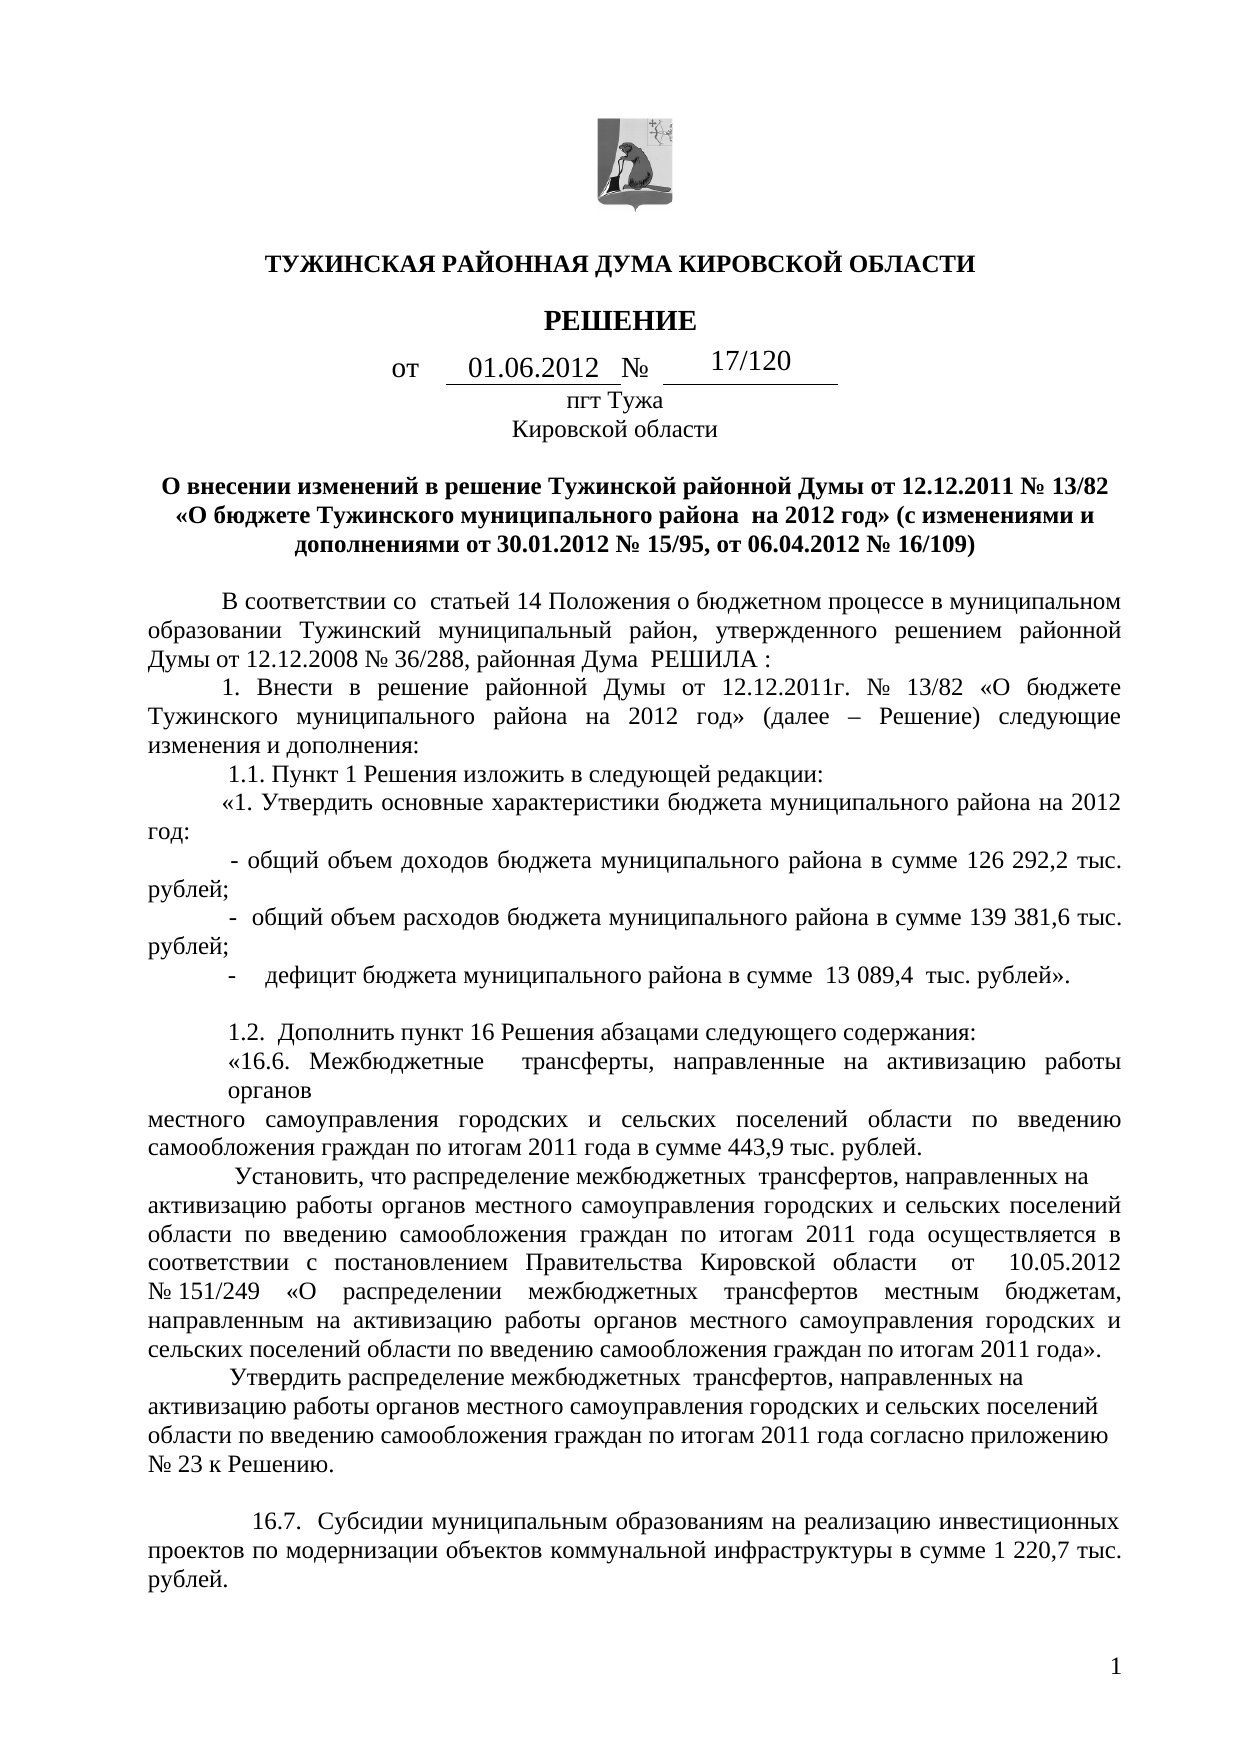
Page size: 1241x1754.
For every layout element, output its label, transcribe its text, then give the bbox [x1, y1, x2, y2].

text 1.2. Дополнить пункт 16 Решения абзацами следующего содержания: [228, 1017, 1122, 1046]
table_cell от [391, 343, 446, 383]
text - общий объем доходов бюджета муниципального района в сумме 126 292,2 тыс. рублей; [148, 845, 1122, 902]
list дефицит бюджета муниципального района в сумме 13 089,4 тыс. рублей». [228, 960, 1122, 989]
table_cell 01.06.2012 [446, 343, 621, 383]
text «16.6. Межбюджетные трансферты, направленные на активизацию работы органов [228, 1046, 1122, 1104]
text «1. Утвердить основные характеристики бюджета муниципального района на 2012 год: [148, 787, 1122, 845]
text - общий объем расходов бюджета муниципального района в сумме 139 381,6 тыс. рублей; [148, 902, 1122, 960]
table_cell 17/120 [663, 343, 838, 383]
text активизацию работы органов местного самоуправления городских и сельских поселений области по введению самообложения граждан по итогам 2011 года согласно приложению № 23 к Решению. [148, 1391, 1122, 1477]
text Утвердить распределение межбюджетных трансфертов, направленных на [148, 1362, 1122, 1391]
table_cell № [621, 343, 663, 383]
text местного самоуправления городских и сельских поселений области по введению самообложения граждан по итогам 2011 года в сумме 443,9 тыс. рублей. [148, 1104, 1122, 1161]
text 16.7. Субсидии муниципальным образованиям на реализацию инвестиционных проектов по модернизации объектов коммунальной инфраструктуры в сумме 1 220,7 тыс. рублей. [148, 1506, 1122, 1592]
text 1. Внести в решение районной Думы от 12.12.2011г. № 13/82 «О бюджете Тужинского муниципального района на 2012 год» (далее – Решение) следующие изменения и дополнения: [148, 672, 1122, 759]
text активизацию работы органов местного самоуправления городских и сельских поселений области по введению самообложения граждан по итогам 2011 года осуществляется в соответствии с постановлением Правительства Кировской области от 10.05.2012 № 151/249 «О распределении межбюджетных трансфертов местным бюджетам, направленным на активизацию работы органов местного самоуправления городских и сельских поселений области по введению самообложения граждан по итогам 2011 года». [148, 1190, 1122, 1362]
text О внесении изменений в решение Тужинской районной Думы от 12.12.2011 № 13/82 «О бюджете Тужинского муниципального района на 2012 год» (с изменениями и дополнениями от 30.01.2012 № 15/95, от 06.04.2012 № 16/109) [148, 471, 1122, 557]
text В соответствии со статьей 14 Положения о бюджетном процессе в муниципальном образовании Тужинский муниципальный район, утвержденного решением районной Думы от 12.12.2008 № 36/288, районная Дума РЕШИЛА : [148, 586, 1122, 672]
text Установить, что распределение межбюджетных трансфертов, направленных на [228, 1161, 1122, 1190]
table_cell пгт Тужа Кировской области [391, 384, 838, 442]
text 1.1. Пункт 1 Решения изложить в следующей редакции: [148, 759, 1122, 787]
table_header ТУЖИНСКАЯ РАЙОННАЯ ДУМА КИРОВСКОЙ ОБЛАСТИ РЕШЕНИЕ [148, 212, 1093, 343]
